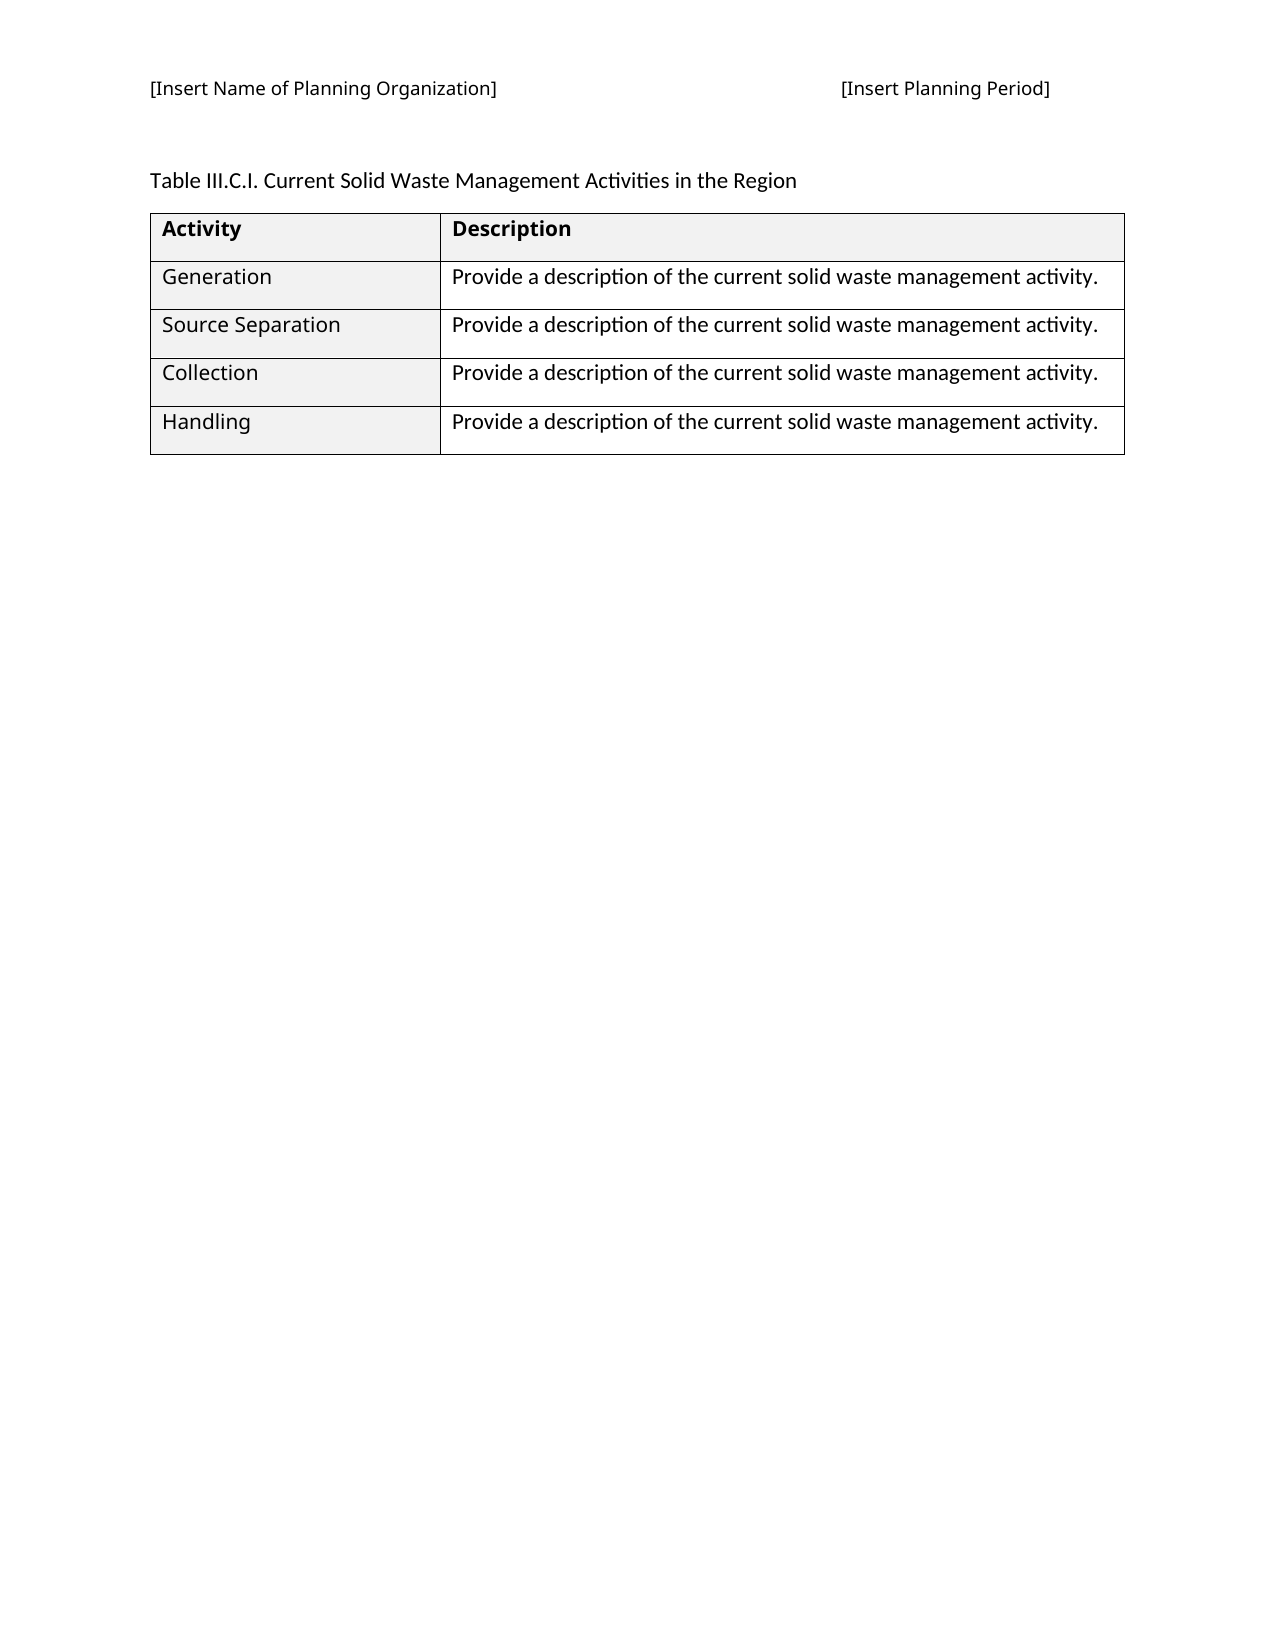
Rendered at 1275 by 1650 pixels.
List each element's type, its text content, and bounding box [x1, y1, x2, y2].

table_cell Handling [151, 407, 440, 454]
table_cell Source Separation [151, 310, 440, 357]
table_cell Collection [151, 359, 440, 406]
table_cell Generation [151, 262, 440, 309]
table_header Activity [151, 214, 440, 261]
table_header Description [441, 214, 1124, 261]
